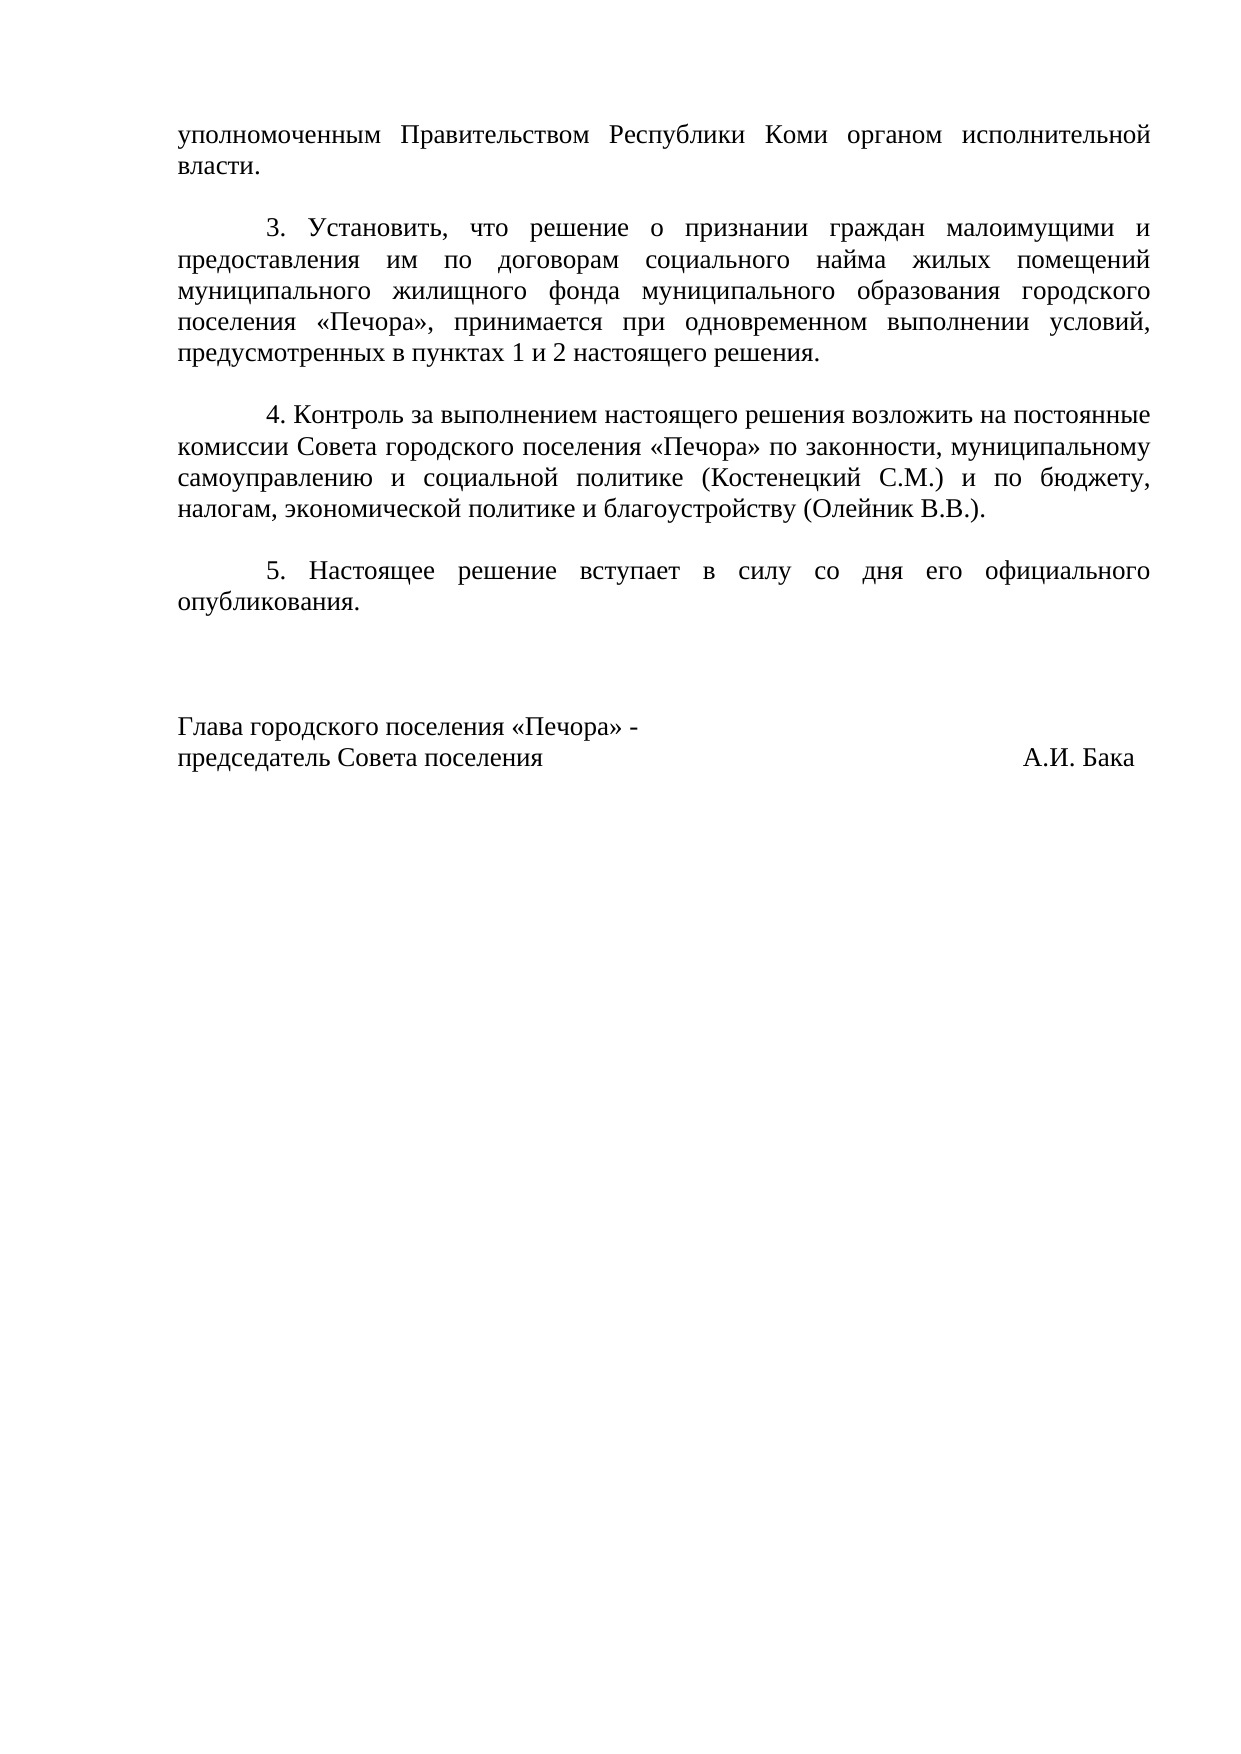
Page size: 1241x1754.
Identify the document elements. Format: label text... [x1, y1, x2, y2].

text 4. Контроль за выполнением настоящего решения возложить на постоянные комиссии Совета городского поселения «Печора» по законности, муниципальному самоуправлению и социальной политике (Костенецкий С.М.) и по бюджету, налогам, экономической политике и благоустройству (Олейник В.В.). [177, 398, 1152, 523]
text 5. Настоящее решение вступает в силу со дня его официального опубликования. [177, 554, 1152, 616]
text председатель Совета поселения А.И. Бака [177, 741, 1152, 772]
text 3. Установить, что решение о признании граждан малоимущими и предоставления им по договорам социального найма жилых помещений муниципального жилищного фонда муниципального образования городского поселения «Печора», принимается при одновременном выполнении условий, предусмотренных в пунктах 1 и 2 настоящего решения. [177, 212, 1152, 367]
text Глава городского поселения «Печора» - [177, 710, 1152, 741]
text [177, 118, 1152, 180]
